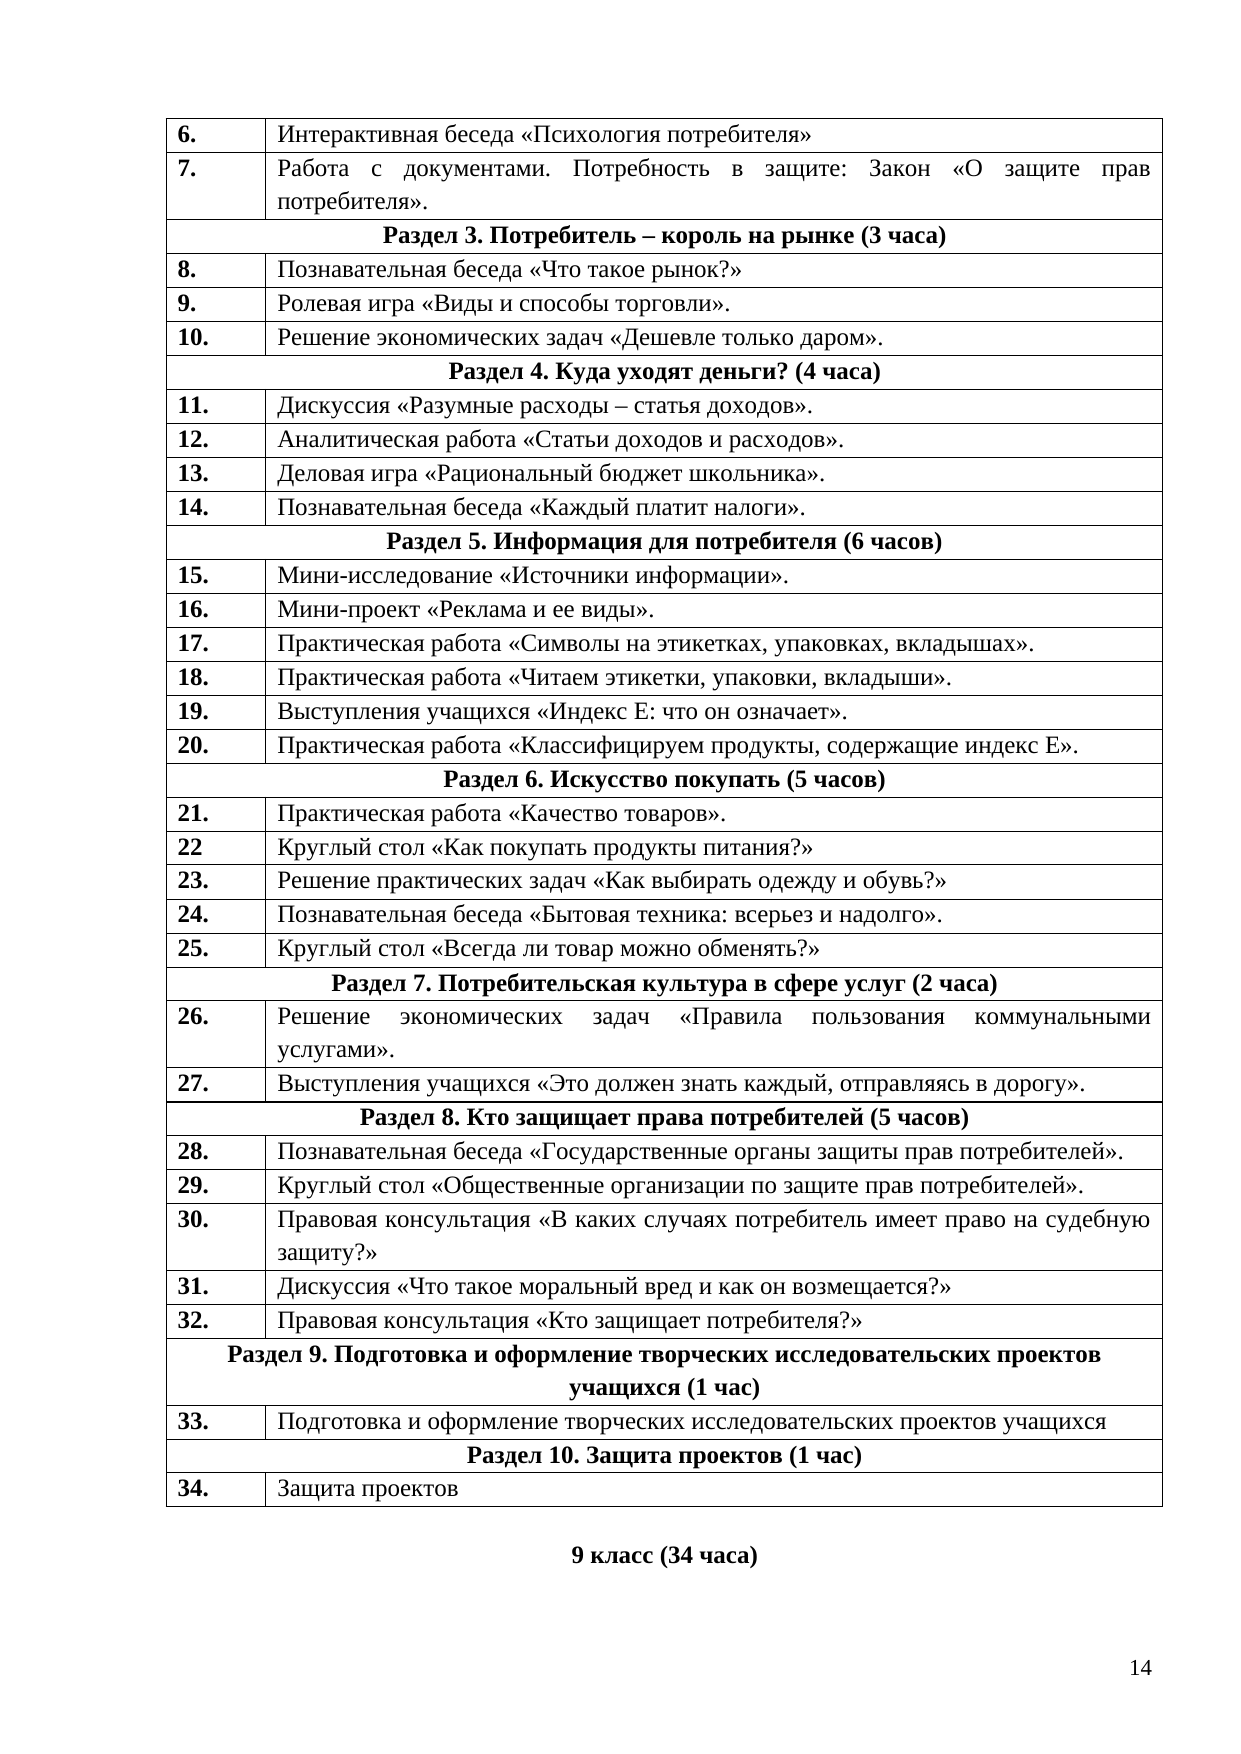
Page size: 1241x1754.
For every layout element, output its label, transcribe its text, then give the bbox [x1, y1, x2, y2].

table_cell Раздел 3. Потребитель – король на рынке (3 часа) [167, 220, 1162, 253]
table_cell 27. [167, 1068, 265, 1101]
table_cell Дискуссия «Разумные расходы – статья доходов». [266, 390, 1162, 423]
table_cell 22 [167, 832, 265, 864]
table_cell 26. [167, 1001, 265, 1067]
table_cell Познавательная беседа «Каждый платит налоги». [266, 492, 1162, 525]
table_cell Раздел 5. Информация для потребителя (6 часов) [167, 526, 1162, 559]
table_cell Аналитическая работа «Статьи доходов и расходов». [266, 424, 1162, 457]
table_cell 32. [167, 1305, 265, 1338]
table_cell 9. [167, 288, 265, 321]
table_cell Познавательная беседа «Государственные органы защиты прав потребителей». [266, 1136, 1162, 1169]
table_cell 33. [167, 1406, 265, 1439]
table_cell Интерактивная беседа «Психология потребителя» [266, 119, 1162, 152]
table_cell 20. [167, 730, 265, 763]
table_cell 13. [167, 458, 265, 491]
table_cell Мини-проект «Реклама и ее виды». [266, 594, 1162, 627]
table_cell Решение практических задач «Как выбирать одежду и обувь?» [266, 865, 1162, 898]
table_cell Решение экономических задач «Правила пользования коммунальными услугами». [266, 1001, 1162, 1067]
table_cell 19. [167, 696, 265, 729]
table_cell Раздел 4. Куда уходят деньги? (4 часа) [167, 356, 1162, 389]
table_cell 15. [167, 560, 265, 593]
text 9 класс (34 часа) [177, 1540, 1152, 1569]
table_cell Практическая работа «Качество товаров». [266, 798, 1162, 831]
table_cell 30. [167, 1204, 265, 1270]
table_cell Познавательная беседа «Бытовая техника: всерьез и надолго». [266, 900, 1162, 932]
table_cell 7. [167, 153, 265, 219]
table_cell Практическая работа «Читаем этикетки, упаковки, вкладыши». [266, 662, 1162, 695]
table_cell Раздел 6. Искусство покупать (5 часов) [167, 764, 1162, 797]
table_cell Практическая работа «Классифицируем продукты, содержащие индекс Е». [266, 730, 1162, 763]
table_cell Раздел 9. Подготовка и оформление творческих исследовательских проектов учащихся (1 час) [167, 1339, 1162, 1405]
table_cell 21. [167, 798, 265, 831]
table_cell 16. [167, 594, 265, 627]
table_cell Защита проектов [266, 1473, 1162, 1506]
table_cell Круглый стол «Всегда ли товар можно обменять?» [266, 934, 1162, 967]
table_cell Деловая игра «Рациональный бюджет школьника». [266, 458, 1162, 491]
table_cell Решение экономических задач «Дешевле только даром». [266, 322, 1162, 355]
table_cell 25. [167, 934, 265, 967]
table_cell 18. [167, 662, 265, 695]
table_cell 12. [167, 424, 265, 457]
table_cell 28. [167, 1136, 265, 1169]
table_cell 6. [167, 119, 265, 152]
table_cell Ролевая игра «Виды и способы торговли». [266, 288, 1162, 321]
table_cell Круглый стол «Как покупать продукты питания?» [266, 832, 1162, 864]
table_cell Практическая работа «Символы на этикетках, упаковках, вкладышах». [266, 628, 1162, 661]
table_cell 23. [167, 865, 265, 898]
table_cell Мини-исследование «Источники информации». [266, 560, 1162, 593]
table_cell 10. [167, 322, 265, 355]
table_cell Подготовка и оформление творческих исследовательских проектов учащихся [266, 1406, 1162, 1439]
table_cell Раздел 10. Защита проектов (1 час) [167, 1440, 1162, 1472]
table_cell 11. [167, 390, 265, 423]
table_cell Дискуссия «Что такое моральный вред и как он возмещается?» [266, 1271, 1162, 1304]
table_cell 14. [167, 492, 265, 525]
table_cell 34. [167, 1473, 265, 1506]
table_cell 29. [167, 1170, 265, 1203]
table_cell Раздел 7. Потребительская культура в сфере услуг (2 часа) [167, 968, 1162, 1000]
table_cell Круглый стол «Общественные организации по защите прав потребителей». [266, 1170, 1162, 1203]
table_cell Правовая консультация «Кто защищает потребителя?» [266, 1305, 1162, 1338]
table_cell 17. [167, 628, 265, 661]
table_cell Правовая консультация «В каких случаях потребитель имеет право на судебную защиту?» [266, 1204, 1162, 1270]
table_cell 24. [167, 900, 265, 932]
table_cell 8. [167, 254, 265, 287]
table_cell 31. [167, 1271, 265, 1304]
table_cell Познавательная беседа «Что такое рынок?» [266, 254, 1162, 287]
table_cell Выступления учащихся «Индекс Е: что он означает». [266, 696, 1162, 729]
table_cell Раздел 8. Кто защищает права потребителей (5 часов) [167, 1103, 1162, 1135]
table_cell Работа с документами. Потребность в защите: Закон «О защите прав потребителя». [266, 153, 1162, 219]
table_cell Выступления учащихся «Это должен знать каждый, отправляясь в дорогу». [266, 1068, 1162, 1101]
